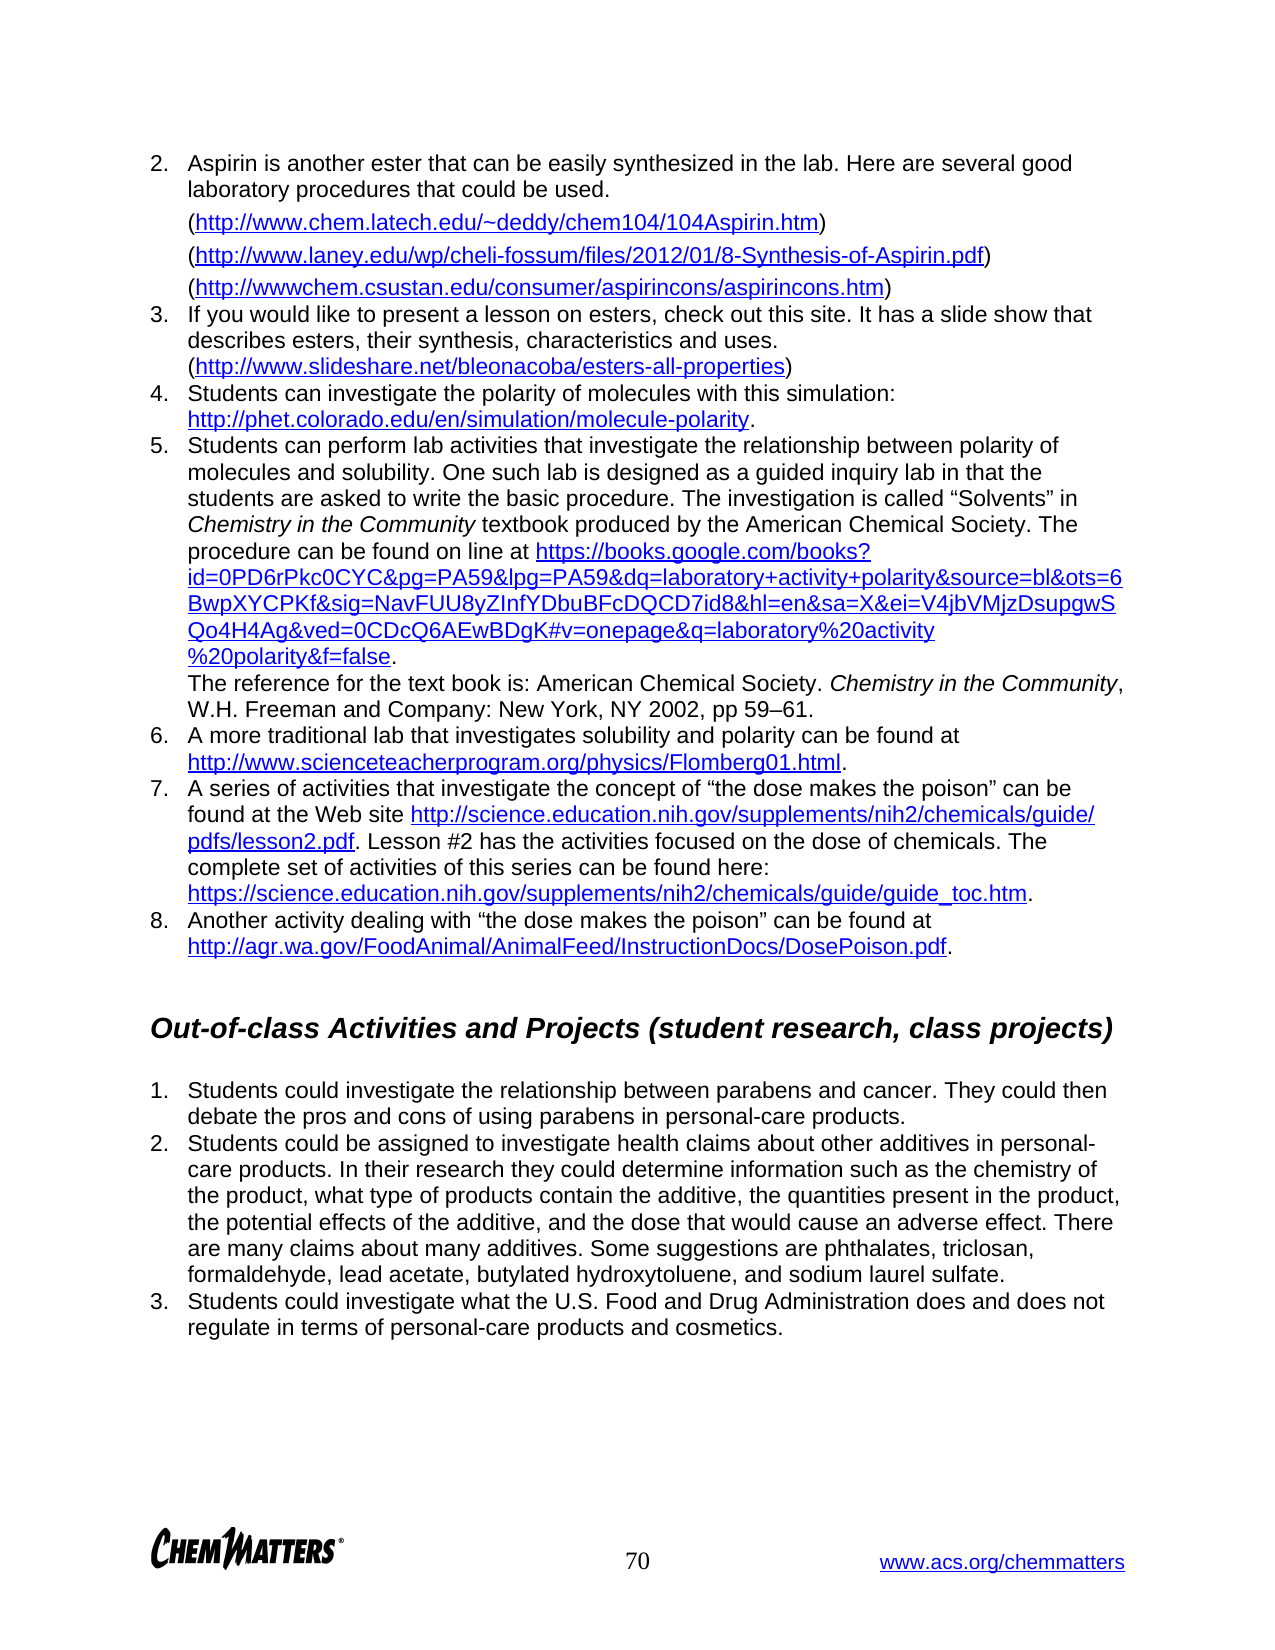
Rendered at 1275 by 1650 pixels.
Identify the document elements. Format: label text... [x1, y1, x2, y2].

list Students could be assigned to investigate health claims about other additives in personal-care products. In their research they could determine information such as the chemistry of the product, what type of products contain the additive, the quantities present in the product, the potential effects of the additive, and the dose that would cause an adverse effect. There are many claims about many additives. Some suggestions are phthalates, triclosan, formaldehyde, lead acetate, butylated hydroxytoluene, and sodium laurel sulfate. [150, 1129, 1125, 1288]
list Students can perform lab activities that investigate the relationship between polarity of molecules and solubility. One such lab is designed as a guided inquiry lab in that the students are asked to write the basic procedure. The investigation is called “Solvents” in Chemistry in the Community textbook produced by the American Chemical Society. The procedure can be found on line at https://books.google.com/books?id=0PD6rPkc0CYC&pg=PA59&lpg=PA59&dq=laboratory+activity+polarity&source=bl&ots=6BwpXYCPKf&sig=NavFUU8yZInfYDbuBFcDQCD7id8&hl=en&sa=X&ei=V4jbVMjzDsupgwSQo4H4Ag&ved=0CDcQ6AEwBDgK#v=onepage&q=laboratory%20activity%20polarity&f=false. [150, 432, 1125, 669]
picture [150, 1527, 345, 1570]
list A more traditional lab that investigates solubility and polarity can be found at http://www.scienceteacherprogram.org/physics/Flomberg01.html. [150, 722, 1125, 775]
list A series of activities that investigate the concept of “the dose makes the poison” can be found at the Web site http://science.education.nih.gov/supplements/nih2/chemicals/guide/pdfs/lesson2.pdf. Lesson #2 has the activities focused on the dose of chemicals. The complete set of activities of this series can be found here: https://science.education.nih.gov/supplements/nih2/chemicals/guide/guide_toc.htm. [150, 775, 1125, 907]
text (http://wwwchem.csustan.edu/consumer/aspirincons/aspirincons.htm) [187, 274, 1125, 301]
text The reference for the text book is: American Chemical Society. Chemistry in the Community, W.H. Freeman and Company: New York, NY 2002, pp 59–61. [187, 669, 1125, 722]
list Students can investigate the polarity of molecules with this simulation: http://phet.colorado.edu/en/simulation/molecule-polarity. [150, 379, 1125, 432]
text (http://www.chem.latech.edu/~deddy/chem104/104Aspirin.htm) [187, 209, 1125, 235]
list Students could investigate what the U.S. Food and Drug Administration does and does not regulate in terms of personal-care products and cosmetics. [150, 1288, 1125, 1340]
subtitle Out-of-class Activities and Projects (student research, class projects) [150, 1011, 1125, 1044]
text (http://www.laney.edu/wp/cheli-fossum/files/2012/01/8-Synthesis-of-Aspirin.pdf) [187, 242, 1125, 268]
list If you would like to present a lesson on esters, check out this site. It has a slide show that describes esters, their synthesis, characteristics and uses. (http://www.slideshare.net/bleonacoba/esters-all-properties) [150, 301, 1125, 379]
list Students could investigate the relationship between parabens and cancer. They could then debate the pros and cons of using parabens in personal-care products. [150, 1077, 1125, 1129]
list Another activity dealing with “the dose makes the poison” can be found at http://agr.wa.gov/FoodAnimal/AnimalFeed/InstructionDocs/DosePoison.pdf. [150, 907, 1125, 959]
list Aspirin is another ester that can be easily synthesized in the lab. Here are several good laboratory procedures that could be used. [150, 150, 1125, 203]
